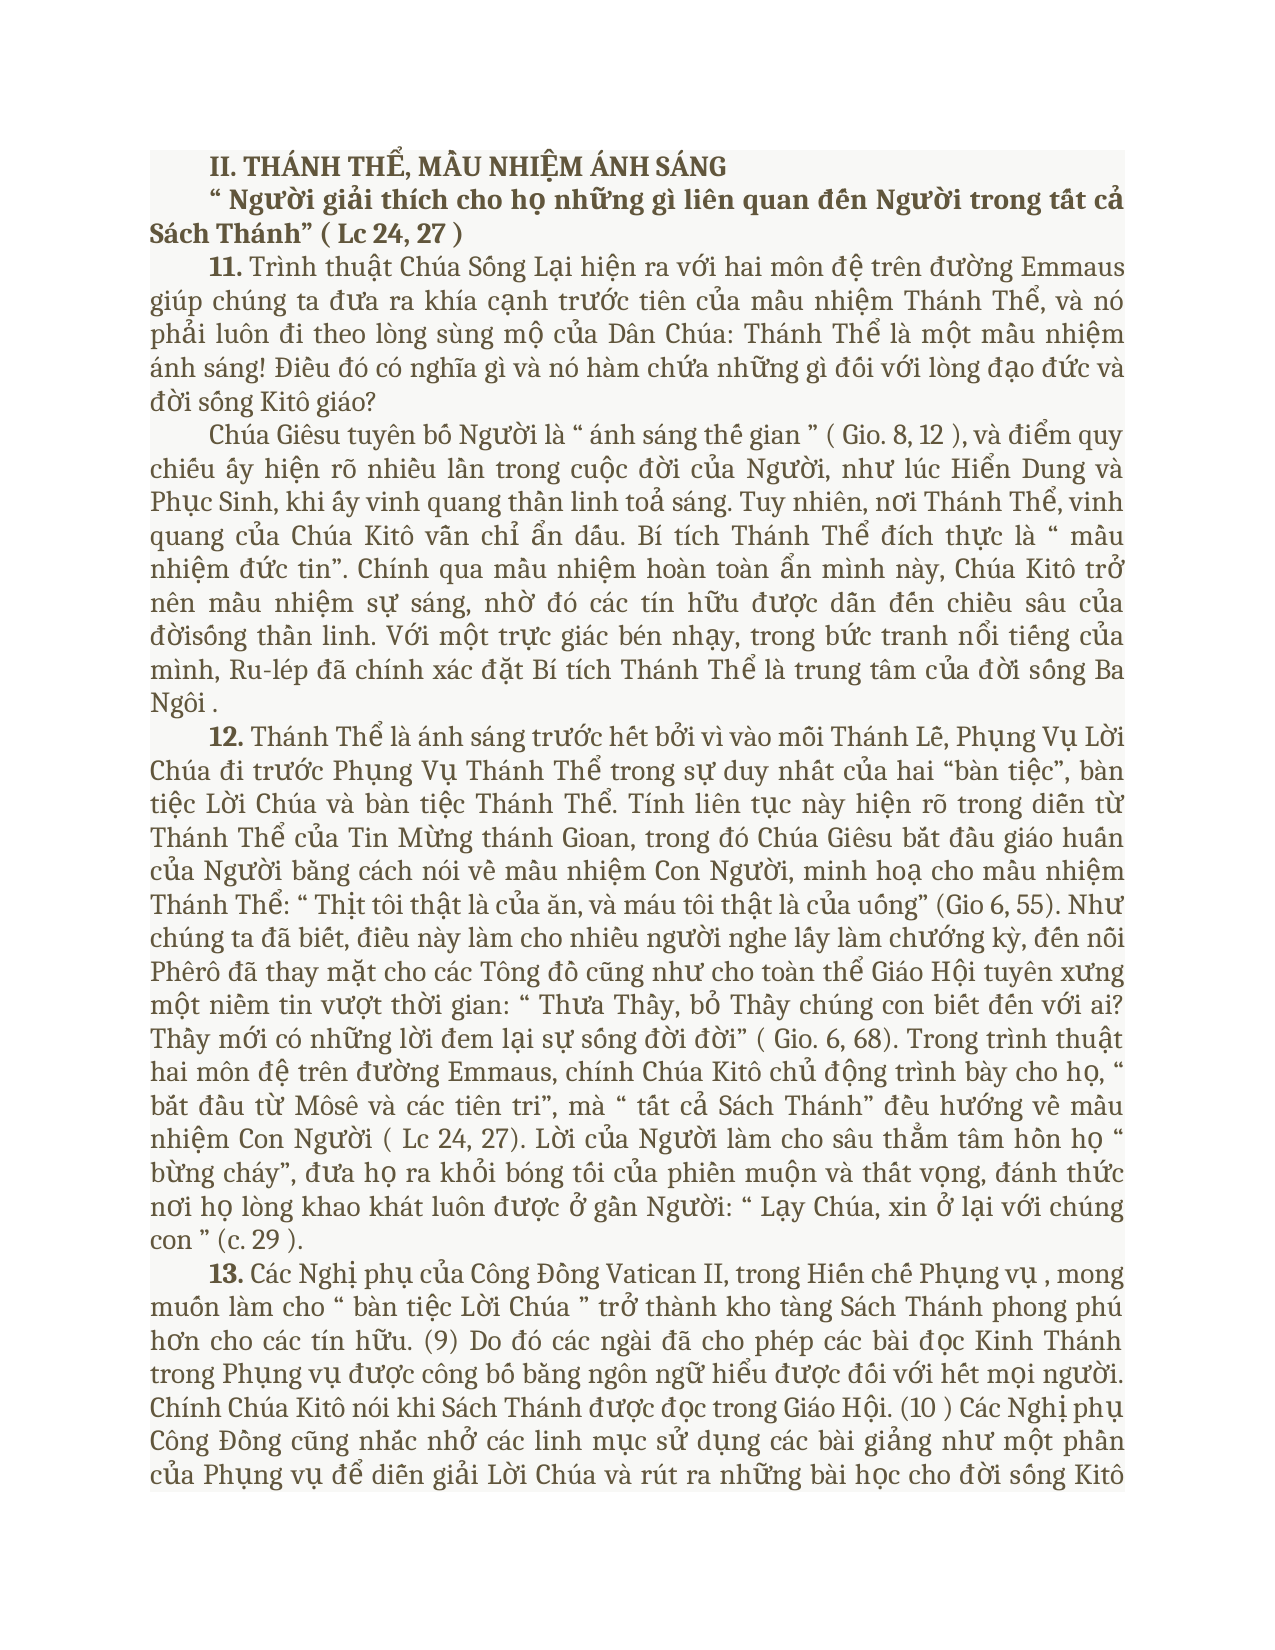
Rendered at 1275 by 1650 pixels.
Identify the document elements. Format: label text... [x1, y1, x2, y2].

text 12. Thánh Thể là ánh sáng trước hết bởi vì vào mỗi Thánh Lễ, Phụng Vụ Lời Chúa đi trước Phụng Vụ Thánh Thể trong sự duy nhất của hai “bàn tiệc”, bàn tiệc Lời Chúa và bàn tiệc Thánh Thể. Tính liên tục này hiện rõ trong diễn từ Thánh Thể của Tin Mừng thánh Gioan, trong đó Chúa Giêsu bắt đầu giáo huấn của Người bằng cách nói về mầu nhiệm Con Người, minh hoạ cho mầu nhiệm Thánh Thể: “ Thịt tôi thật là của ăn, và máu tôi thật là của uống” (Gio 6, 55). Như chúng ta đã biết, điều này làm cho nhiều người nghe lấy làm chướng kỳ, đến nỗi Phêrô đã thay mặt cho các Tông đồ cũng như cho toàn thể Giáo Hội tuyên xưng một niềm tin vượt thời gian: “ Thưa Thầy, bỏ Thầy chúng con biết đến với ai? Thầy mới có những lời đem lại sự sống đời đời” ( Gio. 6, 68). Trong trình thuật hai môn đệ trên đường Emmaus, chính Chúa Kitô chủ động trình bày cho họ, “ bắt đầu từ Môsê và các tiên tri”, mà “ tất cả Sách Thánh” đều hướng về mầu nhiệm Con Người ( Lc 24, 27). Lời của Người làm cho sâu thẳm tâm hồn họ “ bừng cháy”, đưa họ ra khỏi bóng tối của phiền muộn và thất vọng, đánh thức nơi họ lòng khao khát luôn được ở gần Người: “ Lạy Chúa, xin ở lại với chúng con ” (c. 29 ). [150, 720, 1125, 1257]
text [150, 1257, 1125, 1492]
text 11. Trình thuật Chúa Sống Lại hiện ra với hai môn đệ trên đường Emmaus giúp chúng ta đưa ra khía cạnh trước tiên của mầu nhiệm Thánh Thể, và nó phải luôn đi theo lòng sùng mộ của Dân Chúa: Thánh Thể là một mầu nhiệm ánh sáng! Điều đó có nghĩa gì và nó hàm chứa những gì đối với lòng đạo đức và đời sống Kitô giáo? [150, 251, 1125, 418]
text “ Người giải thích cho họ những gì liên quan đến Người trong tất cả Sách Thánh” ( Lc 24, 27 ) [150, 183, 1125, 251]
text II. THÁNH THỂ, MẦU NHIỆM ÁNH SÁNG [150, 150, 1125, 183]
text Chúa Giêsu tuyên bố Người là “ ánh sáng thế gian ” ( Gio. 8, 12 ), và điểm quy chiếu ấy hiện rõ nhiều lần trong cuộc đời của Người, như lúc Hiển Dung và Phục Sinh, khi ấy vinh quang thần linh toả sáng. Tuy nhiên, nơi Thánh Thể, vinh quang của Chúa Kitô vẫn chỉ ẩn dấu. Bí tích Thánh Thể đích thực là “ mầu nhiệm đức tin”. Chính qua mầu nhiệm hoàn toàn ẩn mình này, Chúa Kitô trở nên mầu nhiệm sự sáng, nhờ đó các tín hữu được dẫn đến chiều sâu của đờisống thần linh. Với một trực giác bén nhạy, trong bức tranh nổi tiếng của mình, Ru-lép đã chính xác đặt Bí tích Thánh Thể là trung tâm của đời sống Ba Ngôi . [150, 418, 1125, 720]
